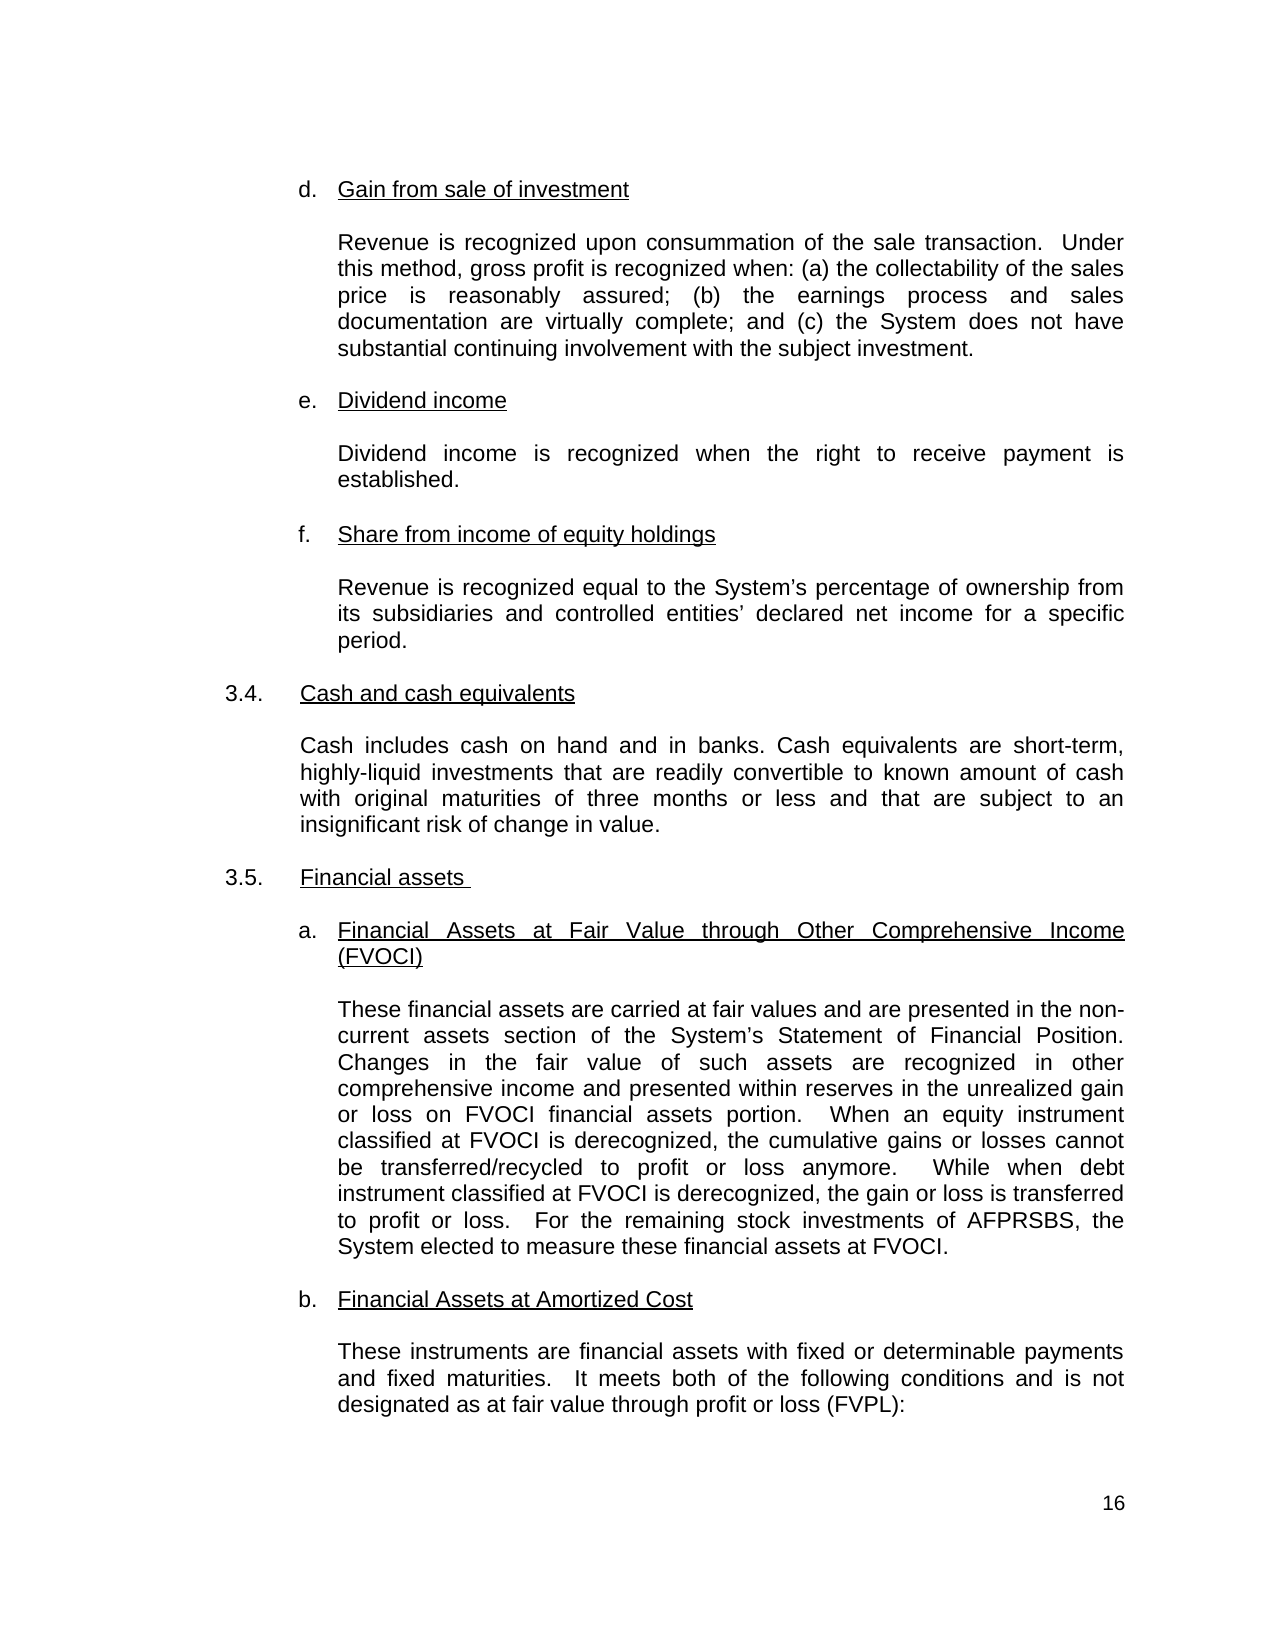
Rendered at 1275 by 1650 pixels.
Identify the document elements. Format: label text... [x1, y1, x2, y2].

text Revenue is recognized equal to the System’s percentage of ownership from its subsidiaries and controlled entities’ declared net income for a specific period. [337, 574, 1125, 653]
text Revenue is recognized upon consummation of the sale transaction. Under this method, gross profit is recognized when: (a) the collectability of the sales price is reasonably assured; (b) the earnings process and sales documentation are virtually complete; and (c) the System does not have substantial continuing involvement with the subject investment. [337, 229, 1125, 361]
list Dividend income [298, 387, 1125, 413]
subtitle Cash and cash equivalents [225, 679, 1125, 706]
text These instruments are financial assets with fixed or determinable payments and fixed maturities. It meets both of the following conditions and is not designated as at fair value through profit or loss (FVPL): [337, 1338, 1125, 1417]
list Gain from sale of investment [298, 176, 1125, 203]
subtitle Financial assets [225, 864, 1125, 890]
text These financial assets are carried at fair values and are presented in the non-current assets section of the System’s Statement of Financial Position. Changes in the fair value of such assets are recognized in other comprehensive income and presented within reserves in the unrealized gain or loss on FVOCI financial assets portion. When an equity instrument classified at FVOCI is derecognized, the cumulative gains or losses cannot be transferred/recycled to profit or loss anymore. While when debt instrument classified at FVOCI is derecognized, the gain or loss is transferred to profit or loss. For the remaining stock investments of AFPRSBS, the System elected to measure these financial assets at FVOCI. [337, 996, 1125, 1259]
list Share from income of equity holdings [298, 521, 1125, 548]
text Dividend income is recognized when the right to receive payment is established. [337, 440, 1125, 493]
list Financial Assets at Amortized Cost [298, 1286, 1125, 1312]
subtitle Cash includes cash on hand and in banks. Cash equivalents are short-term, highly-liquid investments that are readily convertible to known amount of cash with original maturities of three months or less and that are subject to an insignificant risk of change in value. [300, 732, 1125, 838]
list Financial Assets at Fair Value through Other Comprehensive Income (FVOCI) [298, 917, 1125, 969]
